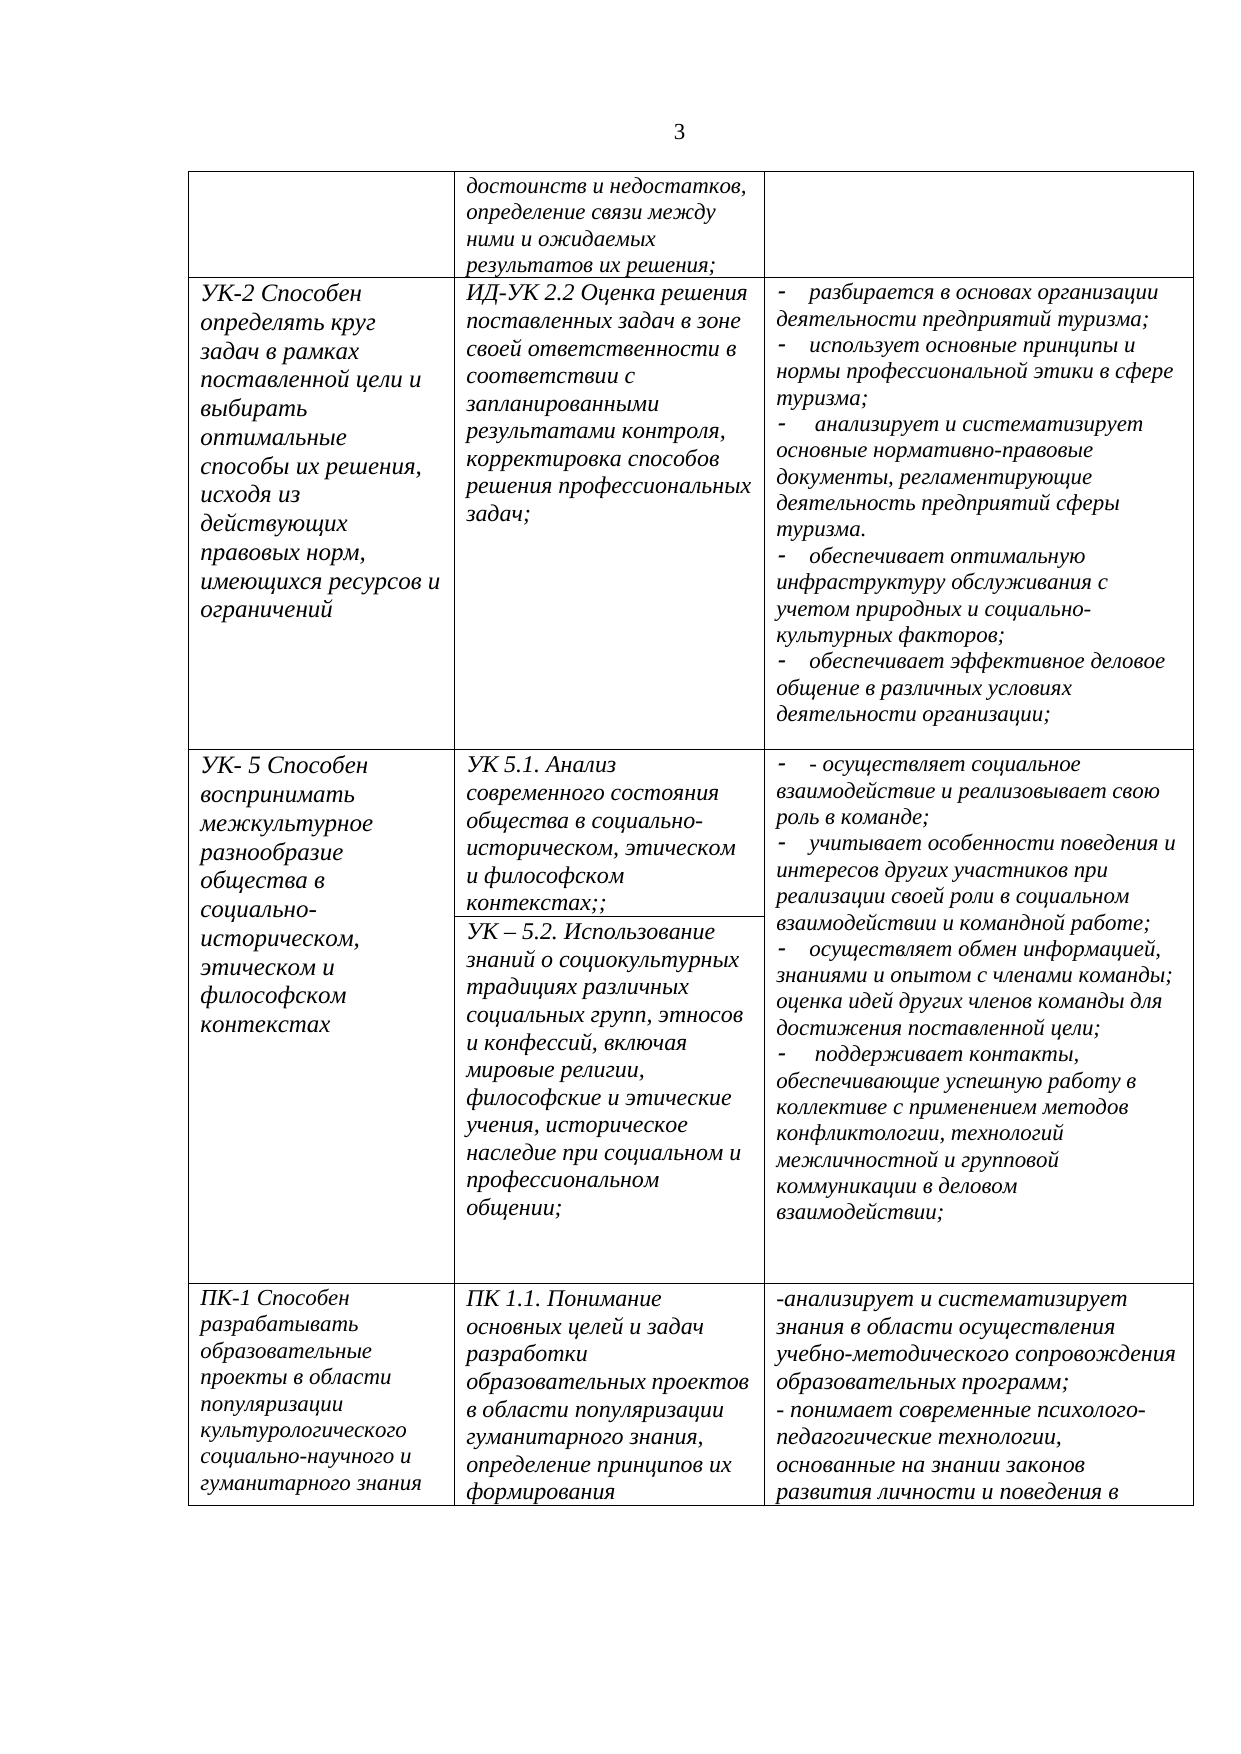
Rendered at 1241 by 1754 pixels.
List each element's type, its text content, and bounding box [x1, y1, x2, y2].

table_cell УК 5.1. Анализ современного состояния общества в социально-историческом, этическом и философском контекстах;; [455, 750, 764, 916]
table_cell ПК 1.1. Понимание основных целей и задач разработки образовательных проектов в области популяризации гуманитарного знания, определение принципов их формирования [455, 1284, 764, 1505]
table_cell разбирается в основах организации деятельности предприятий туризма; использует основные принципы и нормы профессиональной этики в сфере туризма; анализирует и систематизирует основные нормативно-правовые документы, регламентирующие деятельность предприятий сферы туризма. обеспечивает оптимальную инфраструктуру обслуживания с учетом природных и социально-культурных факторов; обеспечивает эффективное деловое общение в различных условиях деятельности организации; [765, 278, 1193, 749]
table_cell УК- 5 Способен воспринимать межкультурное разнообразие общества в социально-историческом, этическом и философском контекстах [189, 750, 454, 1283]
table_cell ИД-УК 2.2 Оценка решения поставленных задач в зоне своей ответственности в соответствии с запланированными результатами контроля, корректировка способов решения профессиональных задач; [455, 278, 764, 749]
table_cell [455, 172, 764, 277]
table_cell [765, 1284, 1193, 1505]
table_cell - осуществляет социальное взаимодействие и реализовывает свою роль в команде; учитывает особенности поведения и интересов других участников при реализации своей роли в социальном взаимодействии и командной работе; осуществляет обмен информацией, знаниями и опытом с членами команды; оценка идей других членов команды для достижения поставленной цели; поддерживает контакты, обеспечивающие успешную работу в коллективе с применением методов конфликтологии, технологий межличностной и групповой коммуникации в деловом взаимодействии; [765, 750, 1193, 1283]
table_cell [189, 1284, 454, 1505]
table_cell УК – 5.2. Использование знаний о социокультурных традициях различных социальных групп, этносов и конфессий, включая мировые религии, философские и этические учения, историческое наследие при социальном и профессиональном общении; [455, 917, 764, 1283]
table_cell УК-2 Способен определять круг задач в рамках поставленной цели и выбирать оптимальные способы их решения, исходя из действующих правовых норм, имеющихся ресурсов и ограничений [189, 278, 454, 749]
